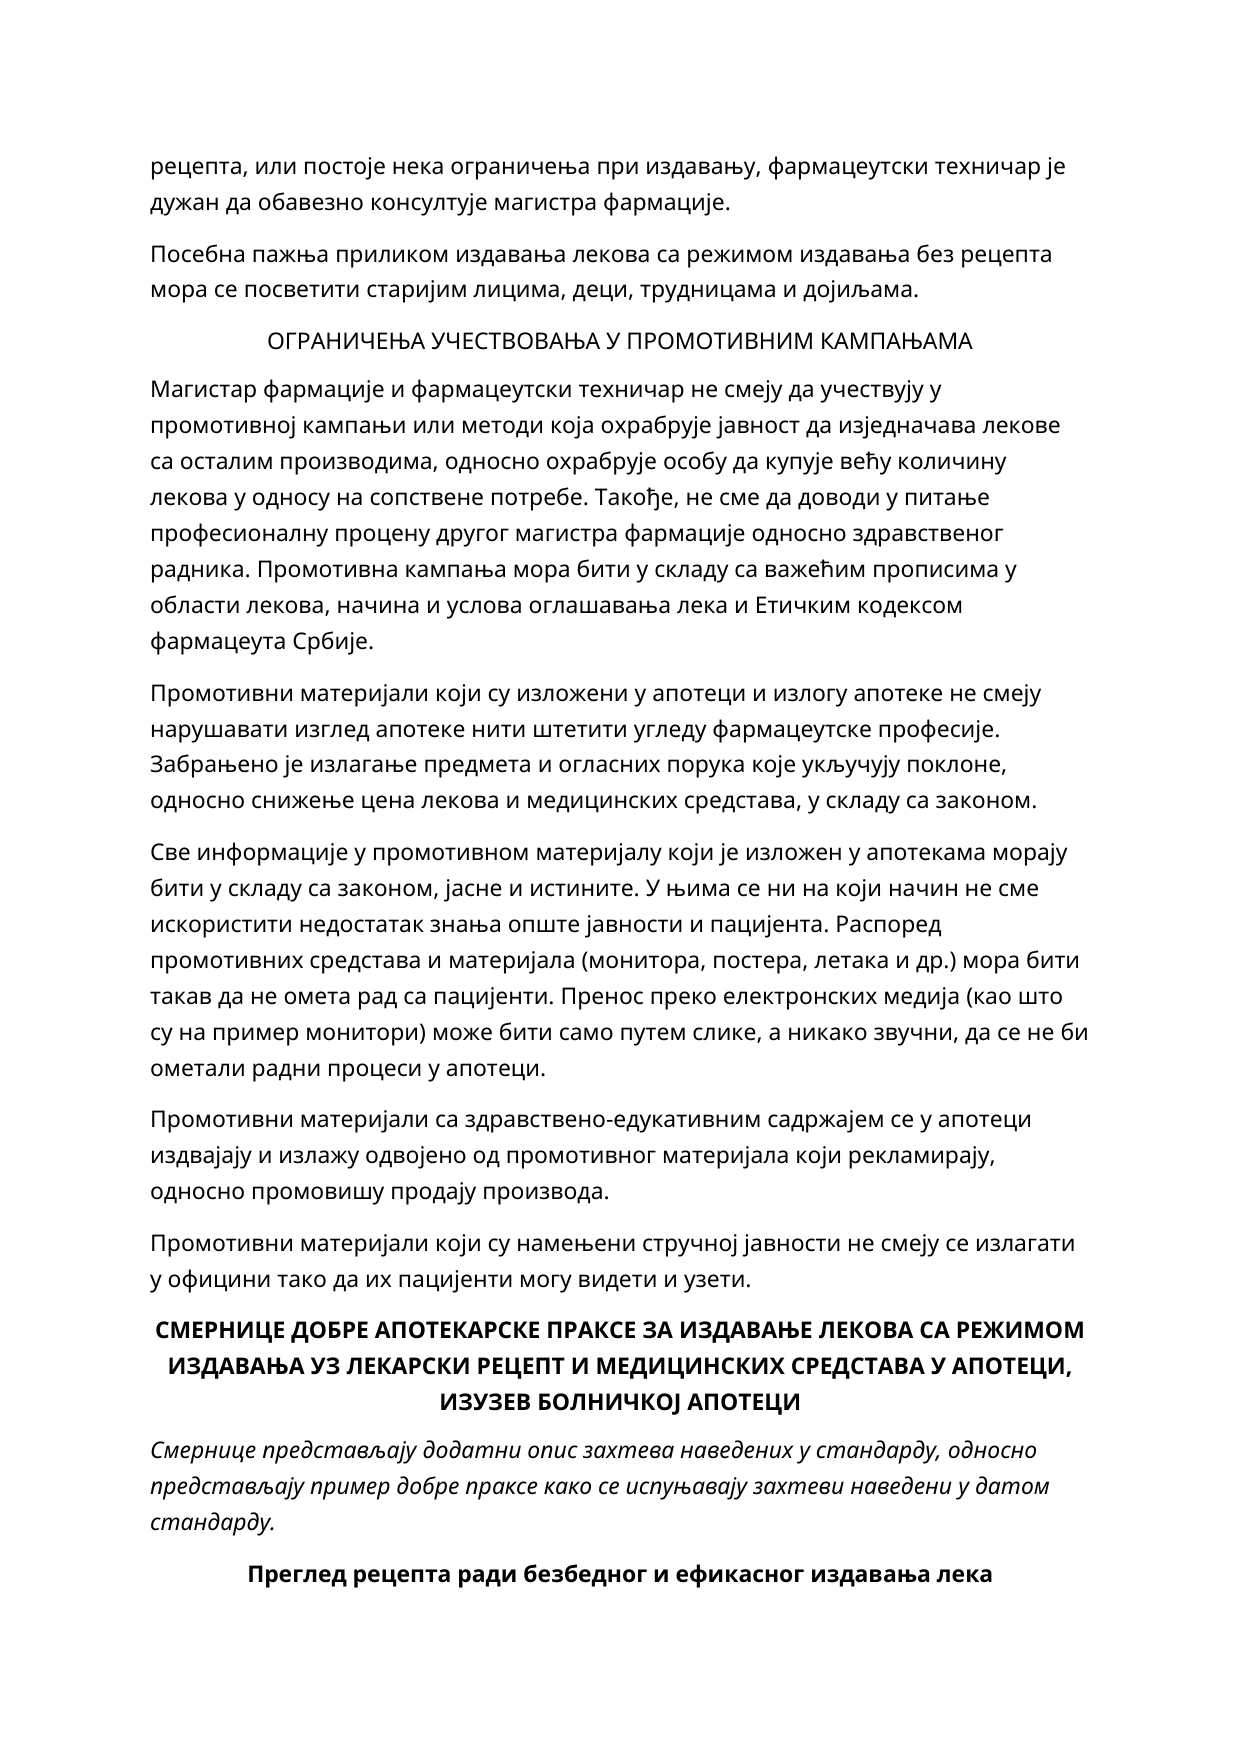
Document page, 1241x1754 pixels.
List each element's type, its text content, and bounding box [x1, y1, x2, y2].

text Промотивни материјали са здравствено-едукативним садржајем се у апотеци издвајају и излажу одвојено од промотивног материјала који рекламирају, односно промовишу продају производа. [150, 1103, 1090, 1206]
text Посебна пажња приликом издавања лекова са режимом издавања без рецепта мора се посветити старијим лицима, деци, трудницама и дојиљама. [150, 237, 1090, 305]
text Преглед рецепта ради безбедног и ефикасног издавања лека [150, 1558, 1090, 1589]
text Промотивни материјали који су изложени у апотеци и излогу апотеке не смеју нарушавати изглед апотеке нити штетити угледу фармацеутске професије. Забрањено је излагање предмета и огласних порука које укључују поклоне, односно снижење цена лекова и медицинских средстава, у складу са законом. [150, 677, 1090, 816]
text СМЕРНИЦЕ ДОБРЕ АПОТЕКАРСКЕ ПРАКСЕ ЗА ИЗДАВАЊЕ ЛЕКОВА СА РЕЖИМОМ ИЗДАВАЊА УЗ ЛЕКАРСКИ РЕЦЕПТ И МЕДИЦИНСКИХ СРЕДСТАВА У АПОТЕЦИ, ИЗУЗЕВ БОЛНИЧКОЈ АПОТЕЦИ [150, 1314, 1090, 1417]
text ОГРАНИЧЕЊА УЧЕСТВОВАЊА У ПРОМОТИВНИМ КАМПАЊАМА [150, 325, 1090, 356]
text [150, 150, 1090, 217]
text Промотивни материјали који су намењени стручној јавности не смеју се излагати у официни тако да их пацијенти могу видети и узети. [150, 1227, 1090, 1294]
text Смернице представљају додатни опис захтева наведених у стандарду, односно представљају пример добре праксе како се испуњавају захтеви наведени у датом стандарду. [150, 1434, 1090, 1537]
text Магистар фармације и фармацеутски техничар не смеју да учествују у промотивној кампањи или методи која охрабрује јавност да изједначава лекове са осталим производима, односно охрабрује особу да купује већу количину лекова у односу на сопствене потребе. Такође, не сме да доводи у питање професионалну процену другог магистра фармације односно здравственог радника. Промотивна кампања мора бити у складу са важећим прописима у области лекова, начина и услова оглашавања лека и Етичким кодексом фармацеута Србије. [150, 373, 1090, 656]
text Све информације у промотивном материјалу који је изложен у апотекама морају бити у складу са законом, јасне и истините. У њима се ни на који начин не сме искористити недостатак знања опште јавности и пацијента. Распоред промотивних средстава и материјала (монитора, постера, летака и др.) мора бити такав да не омета рад са пацијенти. Пренос преко електронских медија (као што су на пример монитори) може бити само путем слике, а никако звучни, да се не би ометали радни процеси у апотеци. [150, 836, 1090, 1083]
